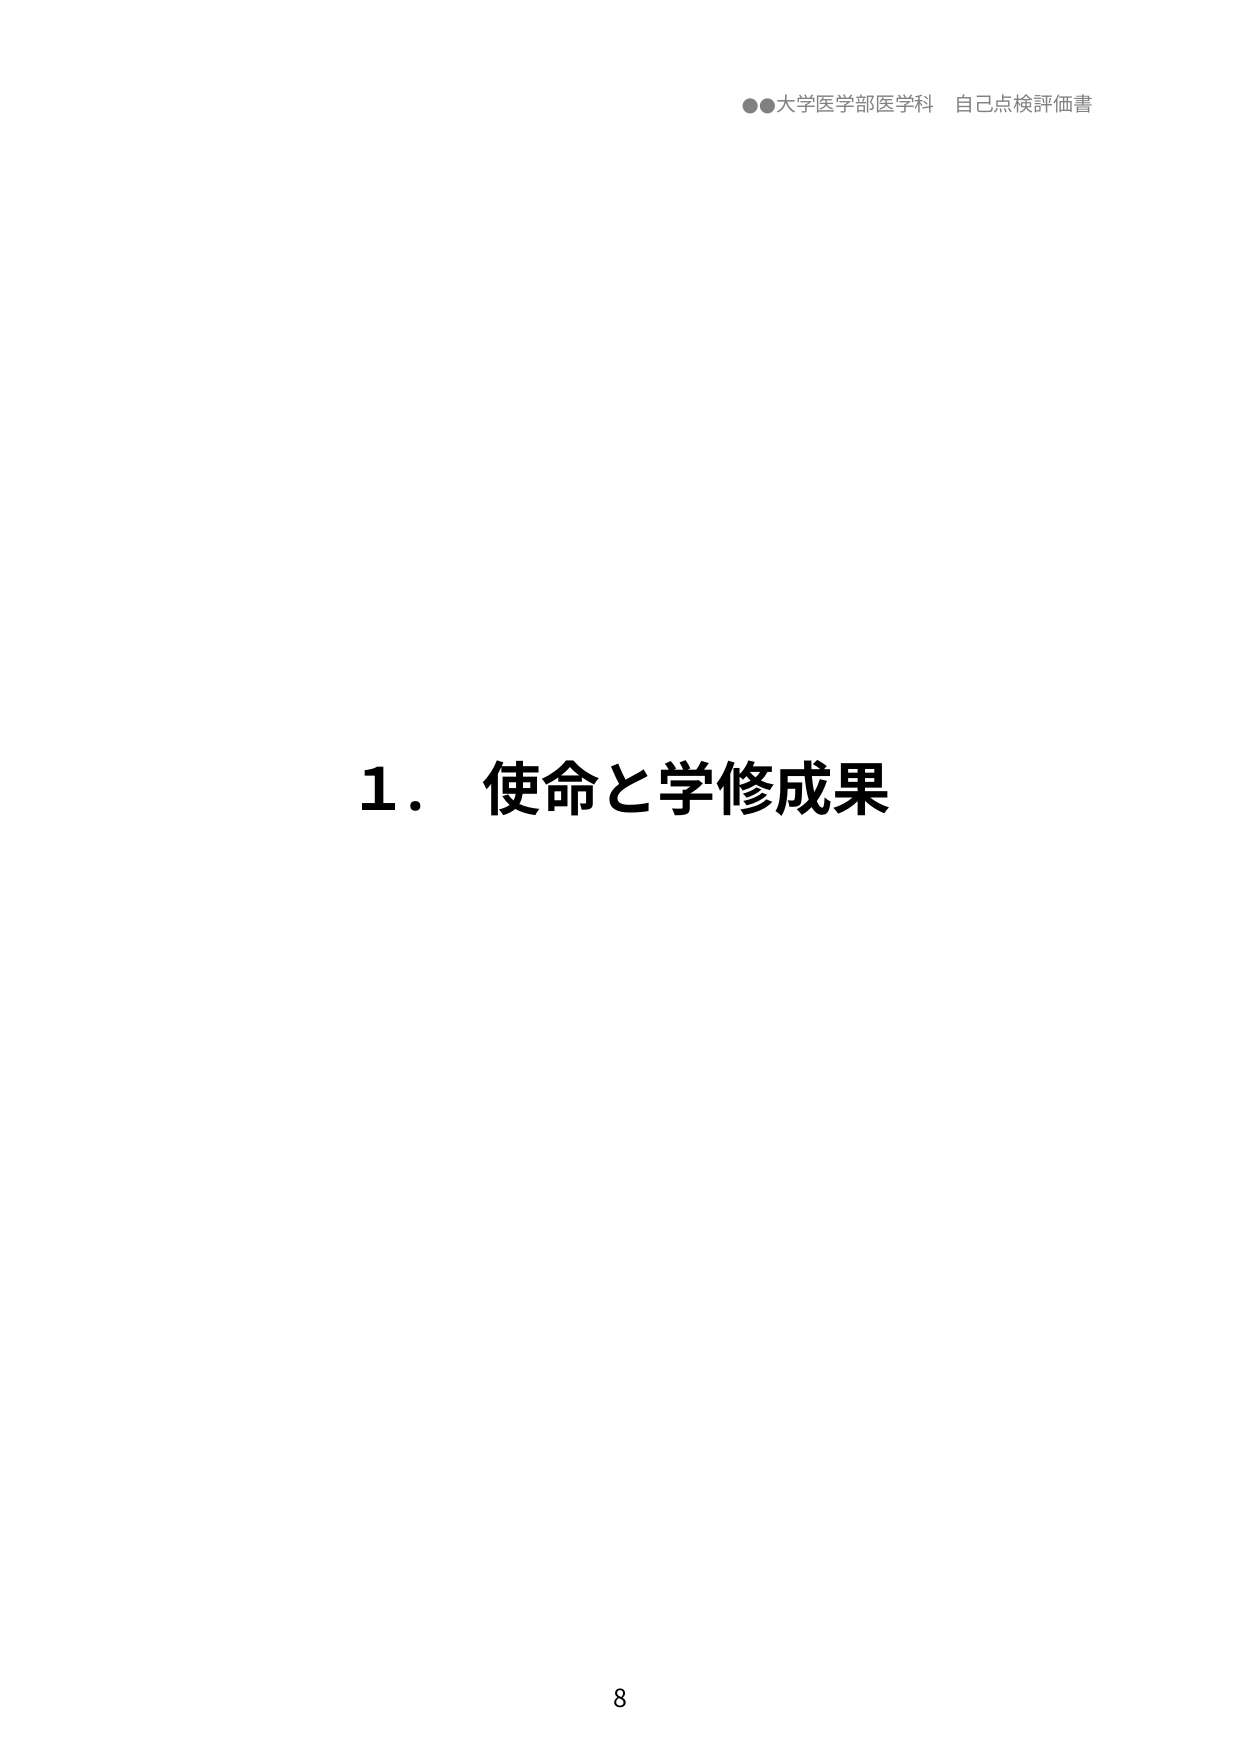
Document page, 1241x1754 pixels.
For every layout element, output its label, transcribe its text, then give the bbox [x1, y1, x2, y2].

text １. 使命と学修成果 [148, 729, 1092, 841]
